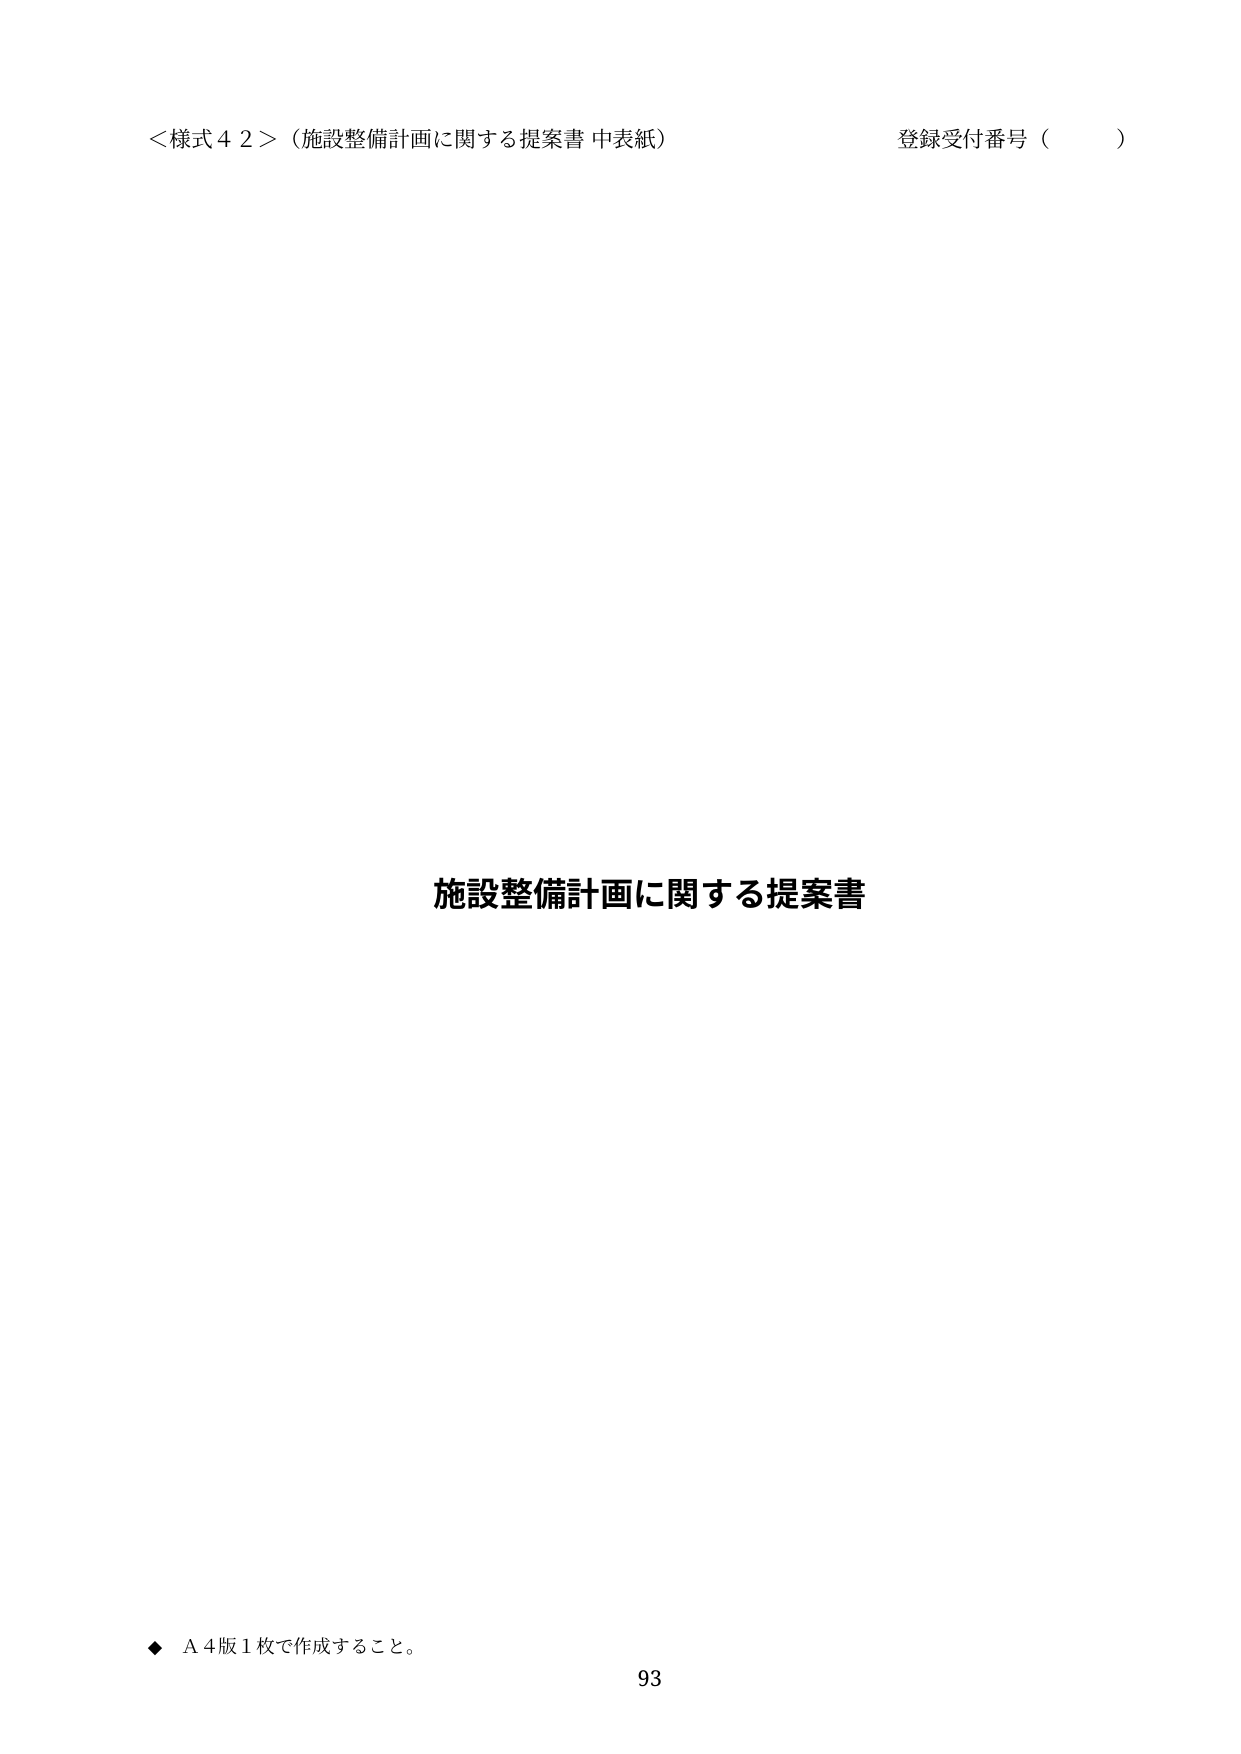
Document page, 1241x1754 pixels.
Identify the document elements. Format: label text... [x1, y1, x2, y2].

text ◆ Ａ４版１枚で作成すること。 [148, 1630, 1152, 1662]
text ＜様式４２＞（施設整備計画に関する提案書 中表紙） 登録受付番号（ ） [148, 122, 1152, 154]
text 施設整備計画に関する提案書 [148, 860, 1152, 924]
